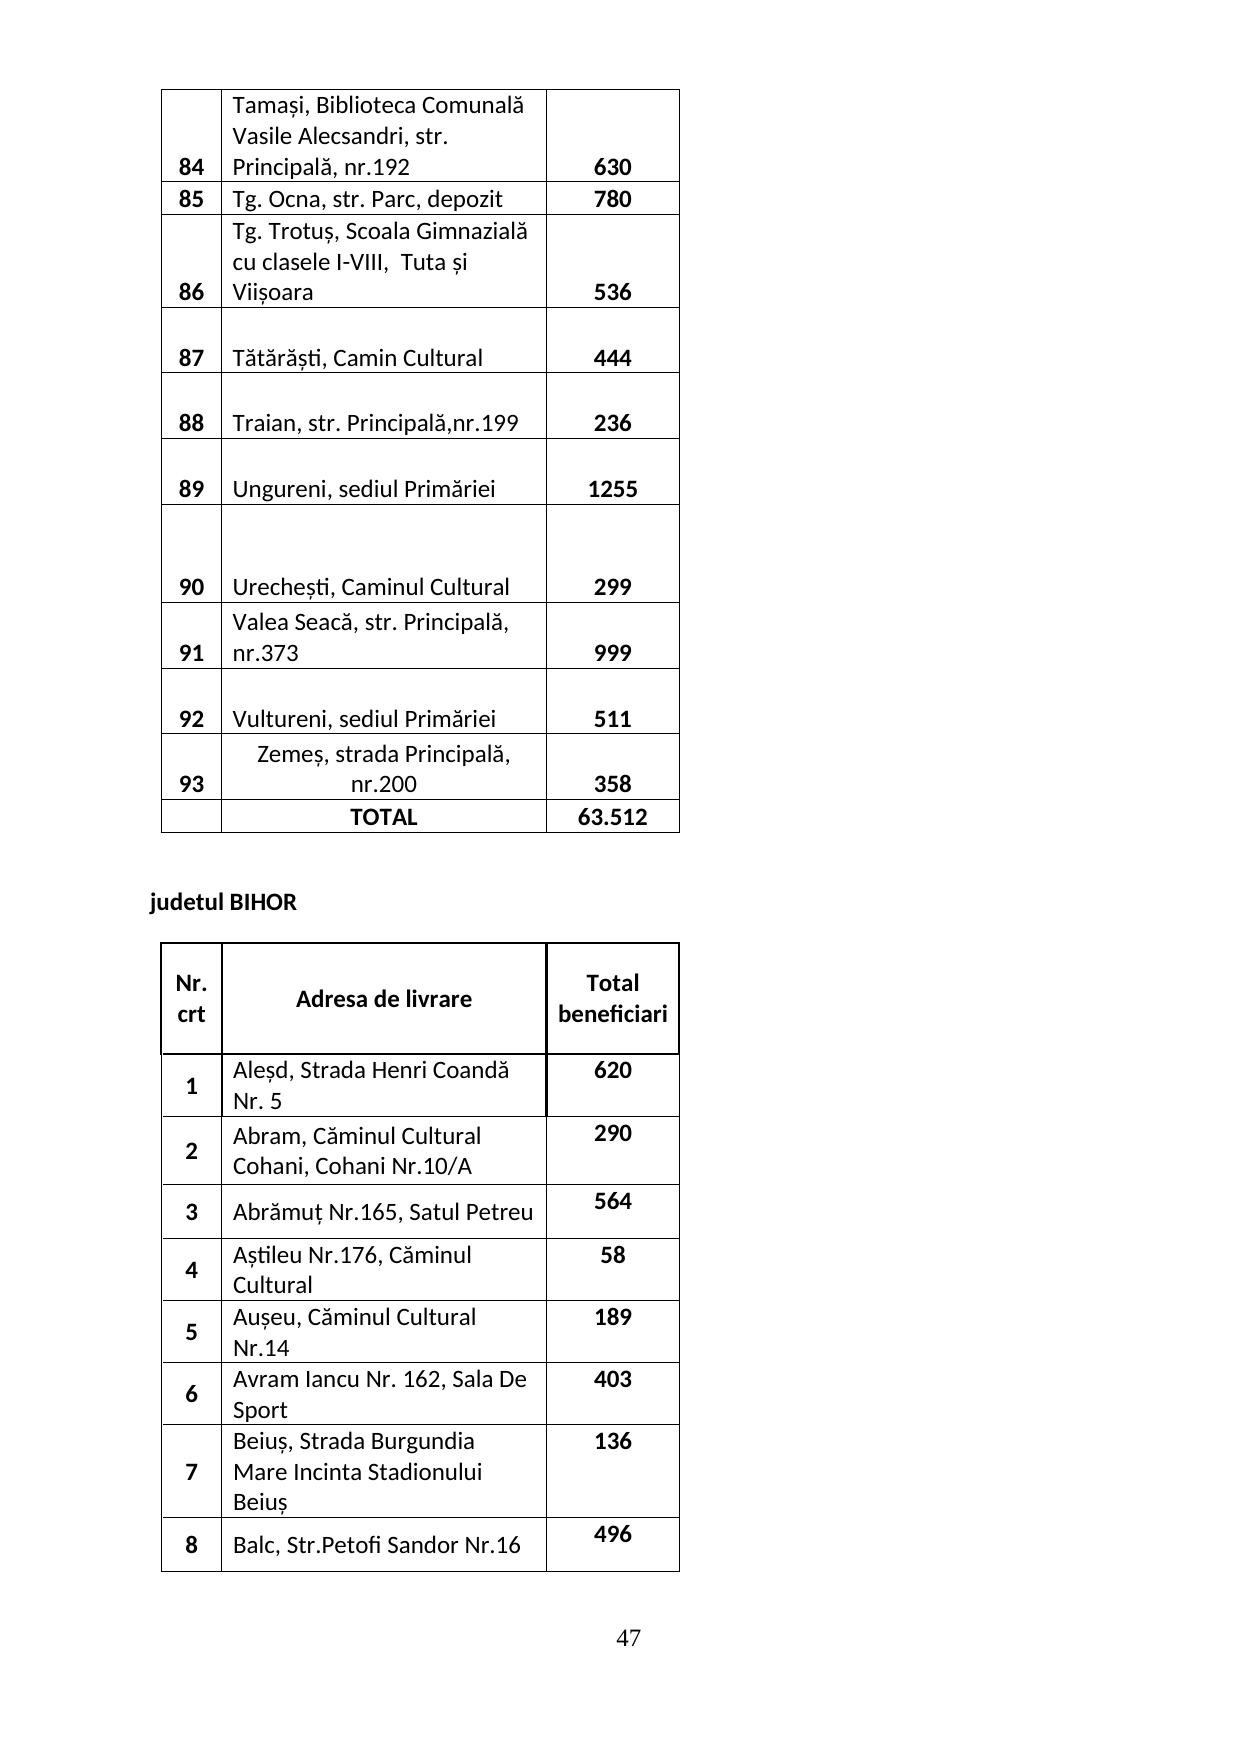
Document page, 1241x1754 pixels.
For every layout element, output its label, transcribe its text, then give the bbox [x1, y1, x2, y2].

table_cell 189 [547, 1301, 679, 1362]
table_cell 8 [162, 1518, 221, 1571]
table_header Adresa de livrare [223, 944, 545, 1052]
table_header Nr. crt [162, 944, 221, 1052]
table_cell Aștileu Nr.176, Căminul Cultural [222, 1239, 546, 1300]
table_cell 630 [547, 90, 679, 181]
text judetul BIHOR [150, 886, 1107, 916]
table_cell 87 [162, 308, 221, 372]
table_cell Traian, str. Principală,nr.199 [222, 373, 546, 438]
table_cell 6 [162, 1363, 221, 1424]
table_cell 84 [162, 90, 221, 181]
table_cell 93 [162, 734, 221, 799]
table_cell 290 [547, 1117, 679, 1184]
table_cell 5 [162, 1301, 221, 1362]
table_cell Vultureni, sediul Primăriei [222, 669, 546, 733]
table_cell 7 [162, 1425, 221, 1517]
table_cell 1 [162, 1054, 221, 1116]
table_cell 88 [162, 373, 221, 438]
table_cell 89 [162, 439, 221, 503]
table_cell Abrămuț Nr.165, Satul Petreu [222, 1185, 546, 1238]
table_cell Valea Seacă, str. Principală, nr.373 [222, 603, 546, 668]
table_cell [162, 800, 221, 832]
table_cell Balc, Str.Petofi Sandor Nr.16 [222, 1518, 546, 1571]
table_cell 564 [547, 1185, 679, 1238]
table_cell Tg. Ocna, str. Parc, depozit [222, 182, 546, 214]
table_cell 299 [547, 505, 679, 602]
table_cell 58 [547, 1239, 679, 1300]
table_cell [222, 90, 546, 181]
table_cell 2 [162, 1117, 221, 1184]
table_cell Avram Iancu Nr. 162, Sala De Sport [222, 1363, 546, 1424]
table_cell Beiuș, Strada Burgundia Mare Incinta Stadionului Beiuș [222, 1425, 546, 1517]
table_cell 620 [548, 1055, 679, 1116]
table_cell 92 [162, 669, 221, 733]
table_cell 403 [547, 1363, 679, 1424]
table_cell 90 [162, 505, 221, 602]
table_cell Abram, Căminul Cultural Cohani, Cohani Nr.10/A [222, 1117, 546, 1184]
table_cell 63.512 [547, 800, 679, 832]
table_cell 780 [547, 182, 679, 214]
table_cell 236 [547, 373, 679, 438]
table_cell 496 [547, 1518, 679, 1571]
table_cell Urechești, Caminul Cultural [222, 505, 546, 602]
table_cell Ungureni, sediul Primăriei [222, 439, 546, 503]
table_cell Tătărăști, Camin Cultural [222, 308, 546, 372]
table_cell 91 [162, 603, 221, 668]
table_cell 136 [547, 1425, 679, 1517]
table_header Total beneficiari [548, 944, 678, 1052]
table_cell Aleșd, Strada Henri Coandă Nr. 5 [223, 1055, 545, 1116]
table_cell 3 [162, 1185, 221, 1238]
table_cell Aușeu, Căminul Cultural Nr.14 [222, 1301, 546, 1362]
table_cell TOTAL [222, 800, 546, 832]
table_cell 444 [547, 308, 679, 372]
table_cell 4 [162, 1239, 221, 1300]
table_cell 1255 [547, 439, 679, 503]
table_cell 358 [547, 734, 679, 799]
table_cell Tg. Trotuș, Scoala Gimnazială cu clasele I-VIII, Tuta și Viișoara [222, 215, 546, 307]
table_cell 999 [547, 603, 679, 668]
table_cell 536 [547, 215, 679, 307]
table_cell 85 [162, 182, 221, 214]
table_cell 511 [547, 669, 679, 733]
table_cell Zemeș, strada Principală, nr.200 [222, 734, 546, 799]
table_cell 86 [162, 215, 221, 307]
